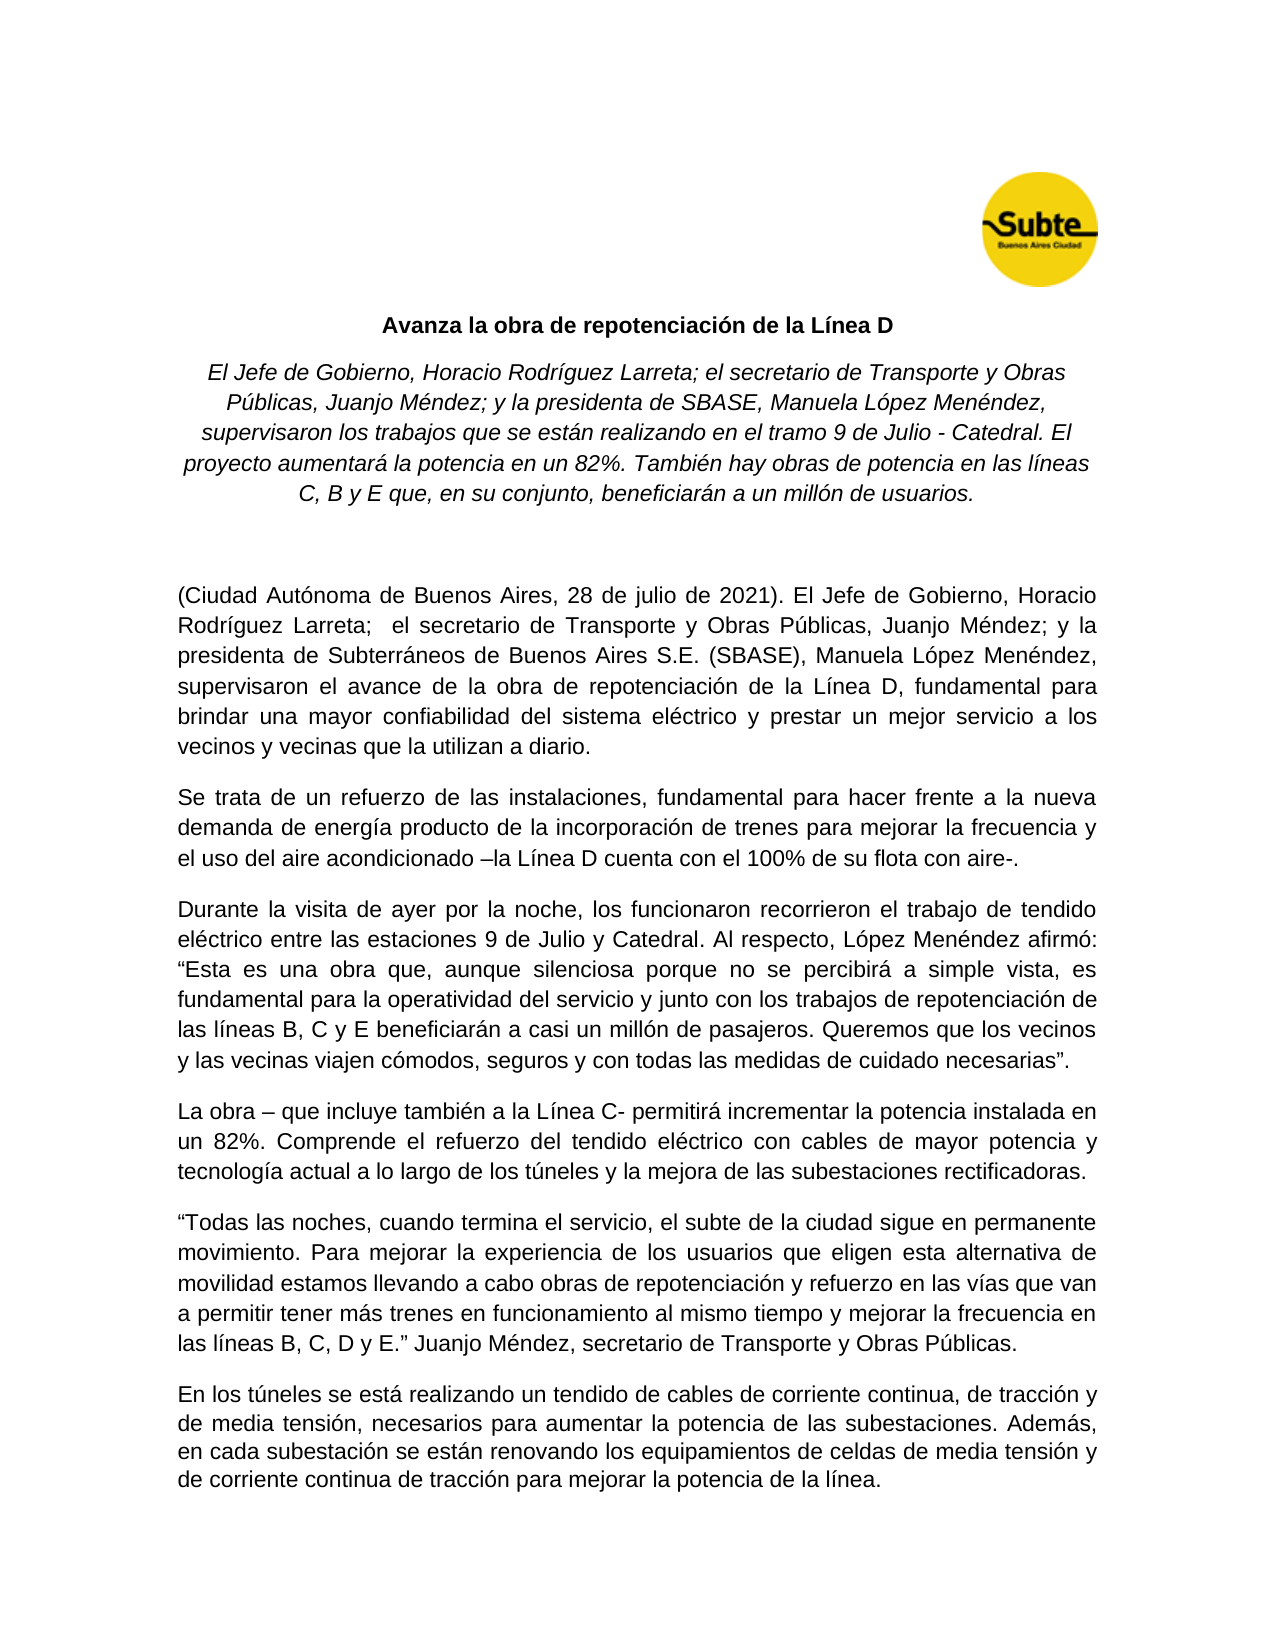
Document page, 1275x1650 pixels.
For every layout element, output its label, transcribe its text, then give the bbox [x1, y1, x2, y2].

text “Todas las noches, cuando termina el servicio, el subte de la ciudad sigue en permanente movimiento. Para mejorar la experiencia de los usuarios que eligen esta alternativa de movilidad estamos llevando a cabo obras de repotenciación y refuerzo en las vías que van a permitir tener más trenes en funcionamiento al mismo tiempo y mejorar la frecuencia en las líneas B, C, D y E.” Juanjo Méndez, secretario de Transporte y Obras Públicas. [177, 1209, 1098, 1356]
text En los túneles se está realizando un tendido de cables de corriente continua, de tracción y de media tensión, necesarios para aumentar la potencia de las subestaciones. Además, en cada subestación se están renovando los equipamientos de celdas de media tensión y de corriente continua de tracción para mejorar la potencia de la línea. [177, 1381, 1098, 1493]
text Durante la visita de ayer por la noche, los funcionaron recorrieron el trabajo de tendido eléctrico entre las estaciones 9 de Julio y Catedral. Al respecto, López Menéndez afirmó: “Esta es una obra que, aunque silenciosa porque no se percibirá a simple vista, es fundamental para la operatividad del servicio y junto con los trabajos de repotenciación de las líneas B, C y E beneficiarán a casi un millón de pasajeros. Queremos que los vecinos y las vecinas viajen cómodos, seguros y con todas las medidas de cuidado necesarias”. [177, 896, 1098, 1073]
text Avanza la obra de repotenciación de la Línea D [177, 312, 1098, 338]
picture [982, 172, 1098, 287]
text La obra – que incluye también a la Línea C- permitirá incrementar la potencia instalada en un 82%. Comprende el refuerzo del tendido eléctrico con cables de mayor potencia y tecnología actual a lo largo de los túneles y la mejora de las subestaciones rectificadoras. [177, 1098, 1098, 1184]
text (Ciudad Autónoma de Buenos Aires, 28 de julio de 2021). El Jefe de Gobierno, Horacio Rodríguez Larreta; el secretario de Transporte y Obras Públicas, Juanjo Méndez; y la presidenta de Subterráneos de Buenos Aires S.E. (SBASE), Manuela López Menéndez, supervisaron el avance de la obra de repotenciación de la Línea D, fundamental para brindar una mayor confiabilidad del sistema eléctrico y prestar un mejor servicio a los vecinos y vecinas que la utilizan a diario. [177, 582, 1098, 759]
text Se trata de un refuerzo de las instalaciones, fundamental para hacer frente a la nueva demanda de energía producto de la incorporación de trenes para mejorar la frecuencia y el uso del aire acondicionado –la Línea D cuenta con el 100% de su flota con aire-. [177, 784, 1098, 871]
text El Jefe de Gobierno, Horacio Rodríguez Larreta; el secretario de Transporte y Obras Públicas, Juanjo Méndez; y la presidenta de SBASE, Manuela López Menéndez, supervisaron los trabajos que se están realizando en el tramo 9 de Julio - Catedral. El proyecto aumentará la potencia en un 82%. También hay obras de potencia en las líneas C, B y E que, en su conjunto, beneficiarán a un millón de usuarios. [177, 359, 1098, 506]
